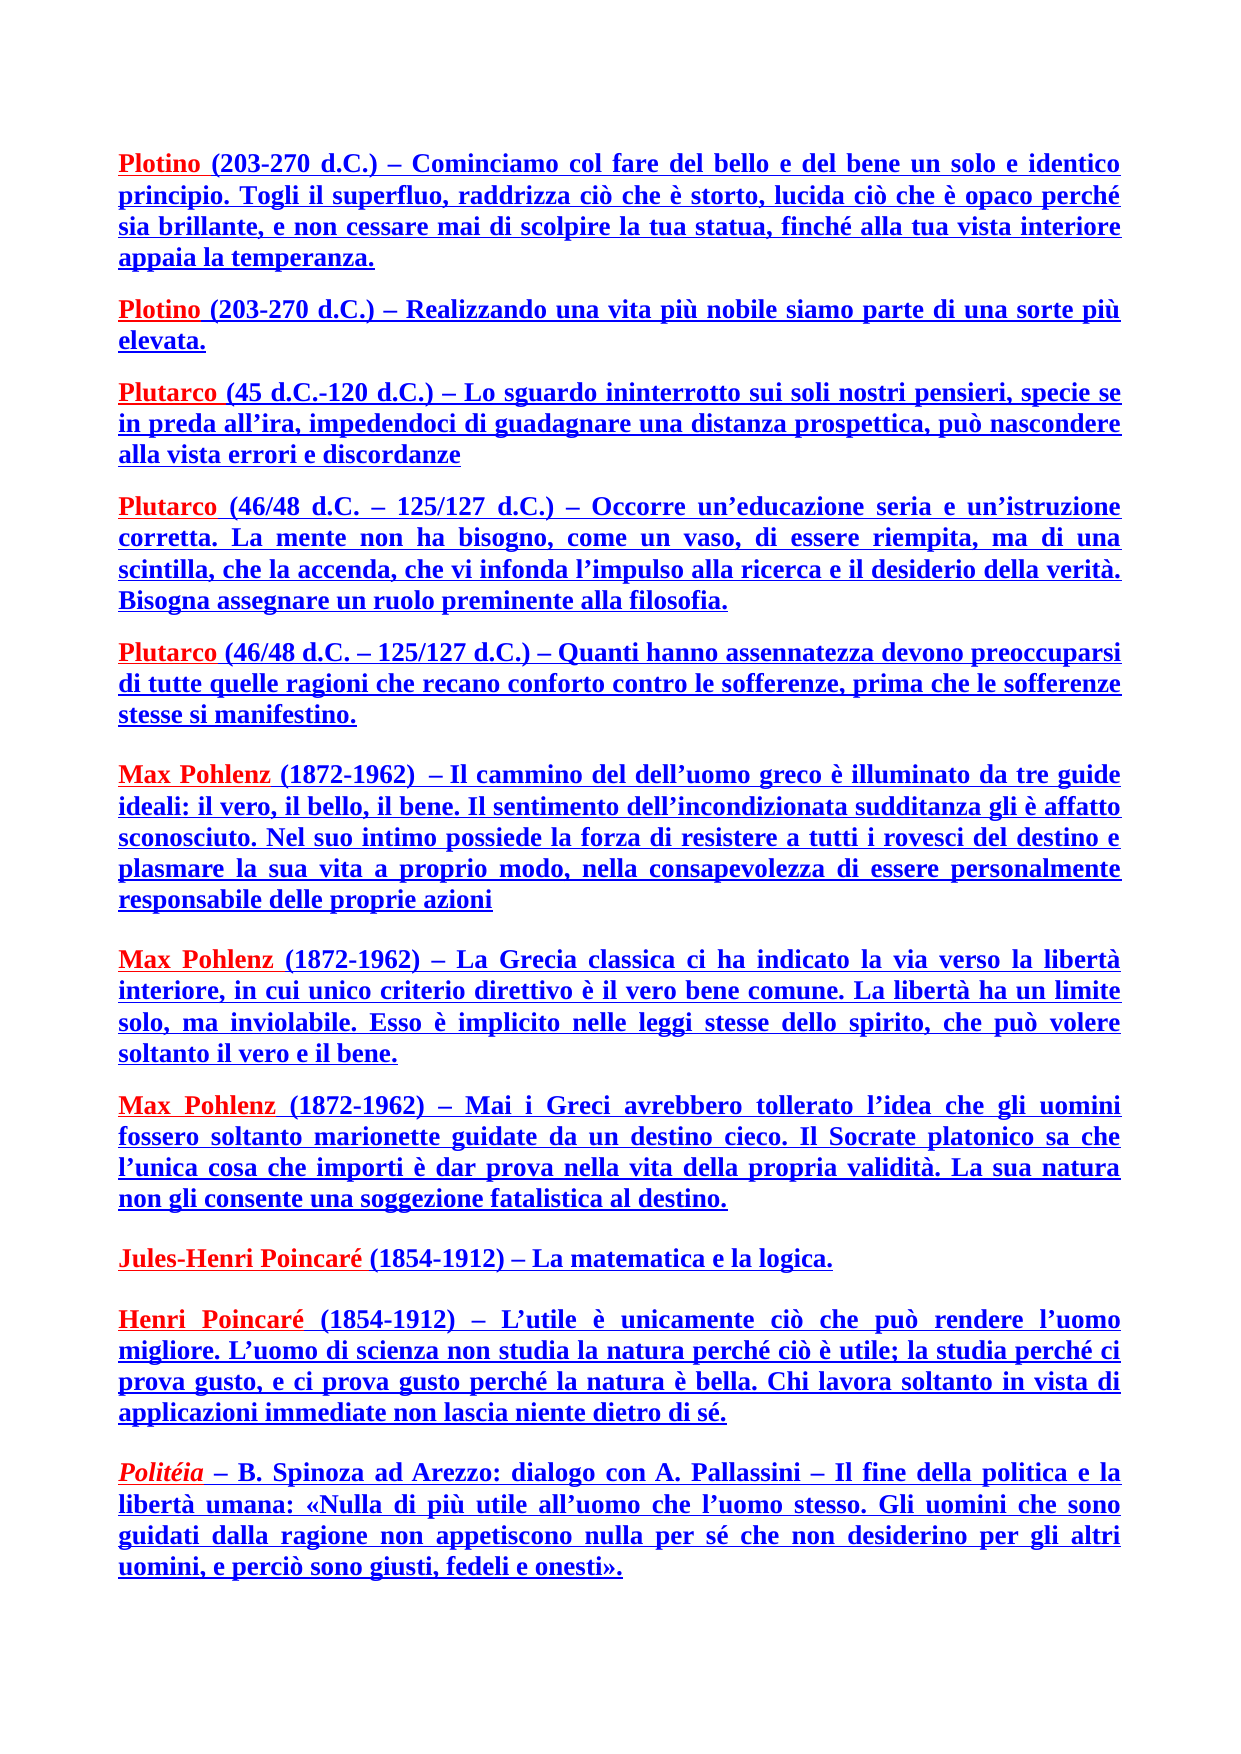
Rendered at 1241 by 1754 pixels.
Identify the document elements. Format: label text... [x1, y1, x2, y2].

subtitle Politéia – B. Spinoza ad Arezzo: dialogo con A. Pallassini – Il fine della politica e la libertà umana: «Nulla di più utile all’uomo che l’uomo stesso. Gli uomini che sono guidati dalla ragione non appetiscono nulla per sé che non desiderino per gli altri uomini, e perciò sono giusti, fedeli e onesti». [118, 1457, 1122, 1484]
subtitle Henri Poincaré (1854-1912) – L’utile è unicamente ciò che può rendere l’uomo migliore. L’uomo di scienza non studia la natura perché ciò è utile; la studia perché ci prova gusto, e ci prova gusto perché la natura è bella. Chi lavora soltanto in vista di applicazioni immediate non lascia niente dietro di sé. [118, 1303, 1122, 1427]
subtitle Politéia – B. Spinoza ad Arezzo: dialogo con A. Pallassini – Il fine della politica e la libertà umana: «Nulla di più utile all’uomo che l’uomo stesso. Gli uomini che sono guidati dalla ragione non appetiscono nulla per sé che non desiderino per gli altri uomini, e perciò sono giusti, fedeli e onesti». [118, 1485, 1122, 1581]
subtitle Max Pohlenz (1872-1962) – Mai i Greci avrebbero tollerato l’idea che gli uomini fossero soltanto marionette guidate da un destino cieco. Il Socrate platonico sa che l’unica cosa che importi è dar prova nella vita della propria validità. La sua natura non gli consente una soggezione fatalistica al destino. [118, 1117, 1122, 1213]
text Plutarco (46/48 d.C. – 125/127 d.C.) – Quanti hanno assennatezza devono preoccuparsi di tutte quelle ragioni che recano conforto contro le sofferenze, prima che le sofferenze stesse si manifestino. [118, 664, 1122, 694]
text Plutarco (46/48 d.C. – 125/127 d.C.) – Quanti hanno assennatezza devono preoccuparsi di tutte quelle ragioni che recano conforto contro le sofferenze, prima che le sofferenze stesse si manifestino. [118, 696, 1122, 729]
subtitle Jules-Henri Poincaré (1854-1912) – La matematica e la logica. [118, 1242, 1122, 1274]
subtitle Plutarco (46/48 d.C. – 125/127 d.C.) – Occorre un’educazione seria e un’istruzione corretta. La mente non ha bisogno, come un vaso, di essere riempita, ma di una scintilla, che la accenda, che vi infonda l’impulso alla ricerca e il desiderio della verità. Bisogna assegnare un ruolo preminente alla filosofia. [118, 490, 1122, 518]
subtitle Max Pohlenz (1872-1962) – Il cammino del dell’uomo greco è illuminato da tre guide ideali: il vero, il bello, il bene. Il sentimento dell’incondizionata sudditanza gli è affatto sconosciuto. Nel suo intimo possiede la forza di resistere a tutti i rovesci del destino e plasmare la sua vita a proprio modo, nella consapevolezza di essere personalmente responsabile delle proprie azioni [118, 818, 1122, 879]
subtitle Plutarco (46/48 d.C. – 125/127 d.C.) – Occorre un’educazione seria e un’istruzione corretta. La mente non ha bisogno, come un vaso, di essere riempita, ma di una scintilla, che la accenda, che vi infonda l’impulso alla ricerca e il desiderio della verità. Bisogna assegnare un ruolo preminente alla filosofia. [118, 519, 1122, 549]
subtitle Max Pohlenz (1872-1962) – La Grecia classica ci ha indicato la via verso la libertà interiore, in cui unico criterio direttivo è il vero bene comune. La libertà ha un limite solo, ma inviolabile. Esso è implicito nelle leggi stesse dello spirito, che può volere soltanto il vero e il bene. [118, 1003, 1122, 1068]
subtitle Plutarco (46/48 d.C. – 125/127 d.C.) – Occorre un’educazione seria e un’istruzione corretta. La mente non ha bisogno, come un vaso, di essere riempita, ma di una scintilla, che la accenda, che vi infonda l’impulso alla ricerca e il desiderio della verità. Bisogna assegnare un ruolo preminente alla filosofia. [118, 550, 1122, 580]
subtitle Plutarco (45 d.C.-120 d.C.) – Lo sguardo ininterrotto sui soli nostri pensieri, specie se in preda all’ira, impedendoci di guadagnare una distanza prospettica, può nascondere alla vista errori e discordanze [118, 376, 1122, 403]
subtitle Plutarco (46/48 d.C. – 125/127 d.C.) – Occorre un’educazione seria e un’istruzione corretta. La mente non ha bisogno, come un vaso, di essere riempita, ma di una scintilla, che la accenda, che vi infonda l’impulso alla ricerca e il desiderio della verità. Bisogna assegnare un ruolo preminente alla filosofia. [118, 581, 1122, 615]
subtitle Plotino (203-270 d.C.) – Realizzando una vita più nobile siamo parte di una sorte più elevata. [118, 293, 1122, 355]
subtitle Plotino (203-270 d.C.) – Cominciamo col fare del bello e del bene un solo e identico principio. Togli il superfluo, raddrizza ciò che è storto, lucida ciò che è opaco perché sia brillante, e non cessare mai di scolpire la tua statua, finché alla tua vista interiore appaia la temperanza. [118, 148, 1122, 237]
subtitle Max Pohlenz (1872-1962) – Il cammino del dell’uomo greco è illuminato da tre guide ideali: il vero, il bello, il bene. Il sentimento dell’incondizionata sudditanza gli è affatto sconosciuto. Nel suo intimo possiede la forza di resistere a tutti i rovesci del destino e plasmare la sua vita a proprio modo, nella consapevolezza di essere personalmente responsabile delle proprie azioni [118, 758, 1122, 817]
subtitle Plutarco (45 d.C.-120 d.C.) – Lo sguardo ininterrotto sui soli nostri pensieri, specie se in preda all’ira, impedendoci di guadagnare una distanza prospettica, può nascondere alla vista errori e discordanze [118, 405, 1122, 434]
text Plutarco (46/48 d.C. – 125/127 d.C.) – Quanti hanno assennatezza devono preoccuparsi di tutte quelle ragioni che recano conforto contro le sofferenze, prima che le sofferenze stesse si manifestino. [118, 636, 1122, 663]
subtitle Plotino (203-270 d.C.) – Cominciamo col fare del bello e del bene un solo e identico principio. Togli il superfluo, raddrizza ciò che è storto, lucida ciò che è opaco perché sia brillante, e non cessare mai di scolpire la tua statua, finché alla tua vista interiore appaia la temperanza. [118, 238, 1122, 272]
subtitle Max Pohlenz (1872-1962) – Mai i Greci avrebbero tollerato l’idea che gli uomini fossero soltanto marionette guidate da un destino cieco. Il Socrate platonico sa che l’unica cosa che importi è dar prova nella vita della propria validità. La sua natura non gli consente una soggezione fatalistica al destino. [118, 1089, 1122, 1116]
subtitle Max Pohlenz (1872-1962) – Il cammino del dell’uomo greco è illuminato da tre guide ideali: il vero, il bello, il bene. Il sentimento dell’incondizionata sudditanza gli è affatto sconosciuto. Nel suo intimo possiede la forza di resistere a tutti i rovesci del destino e plasmare la sua vita a proprio modo, nella consapevolezza di essere personalmente responsabile delle proprie azioni [118, 881, 1122, 914]
subtitle Max Pohlenz (1872-1962) – La Grecia classica ci ha indicato la via verso la libertà interiore, in cui unico criterio direttivo è il vero bene comune. La libertà ha un limite solo, ma inviolabile. Esso è implicito nelle leggi stesse dello spirito, che può volere soltanto il vero e il bene. [118, 943, 1122, 1002]
subtitle Plutarco (45 d.C.-120 d.C.) – Lo sguardo ininterrotto sui soli nostri pensieri, specie se in preda all’ira, impedendoci di guadagnare una distanza prospettica, può nascondere alla vista errori e discordanze [118, 436, 1122, 469]
